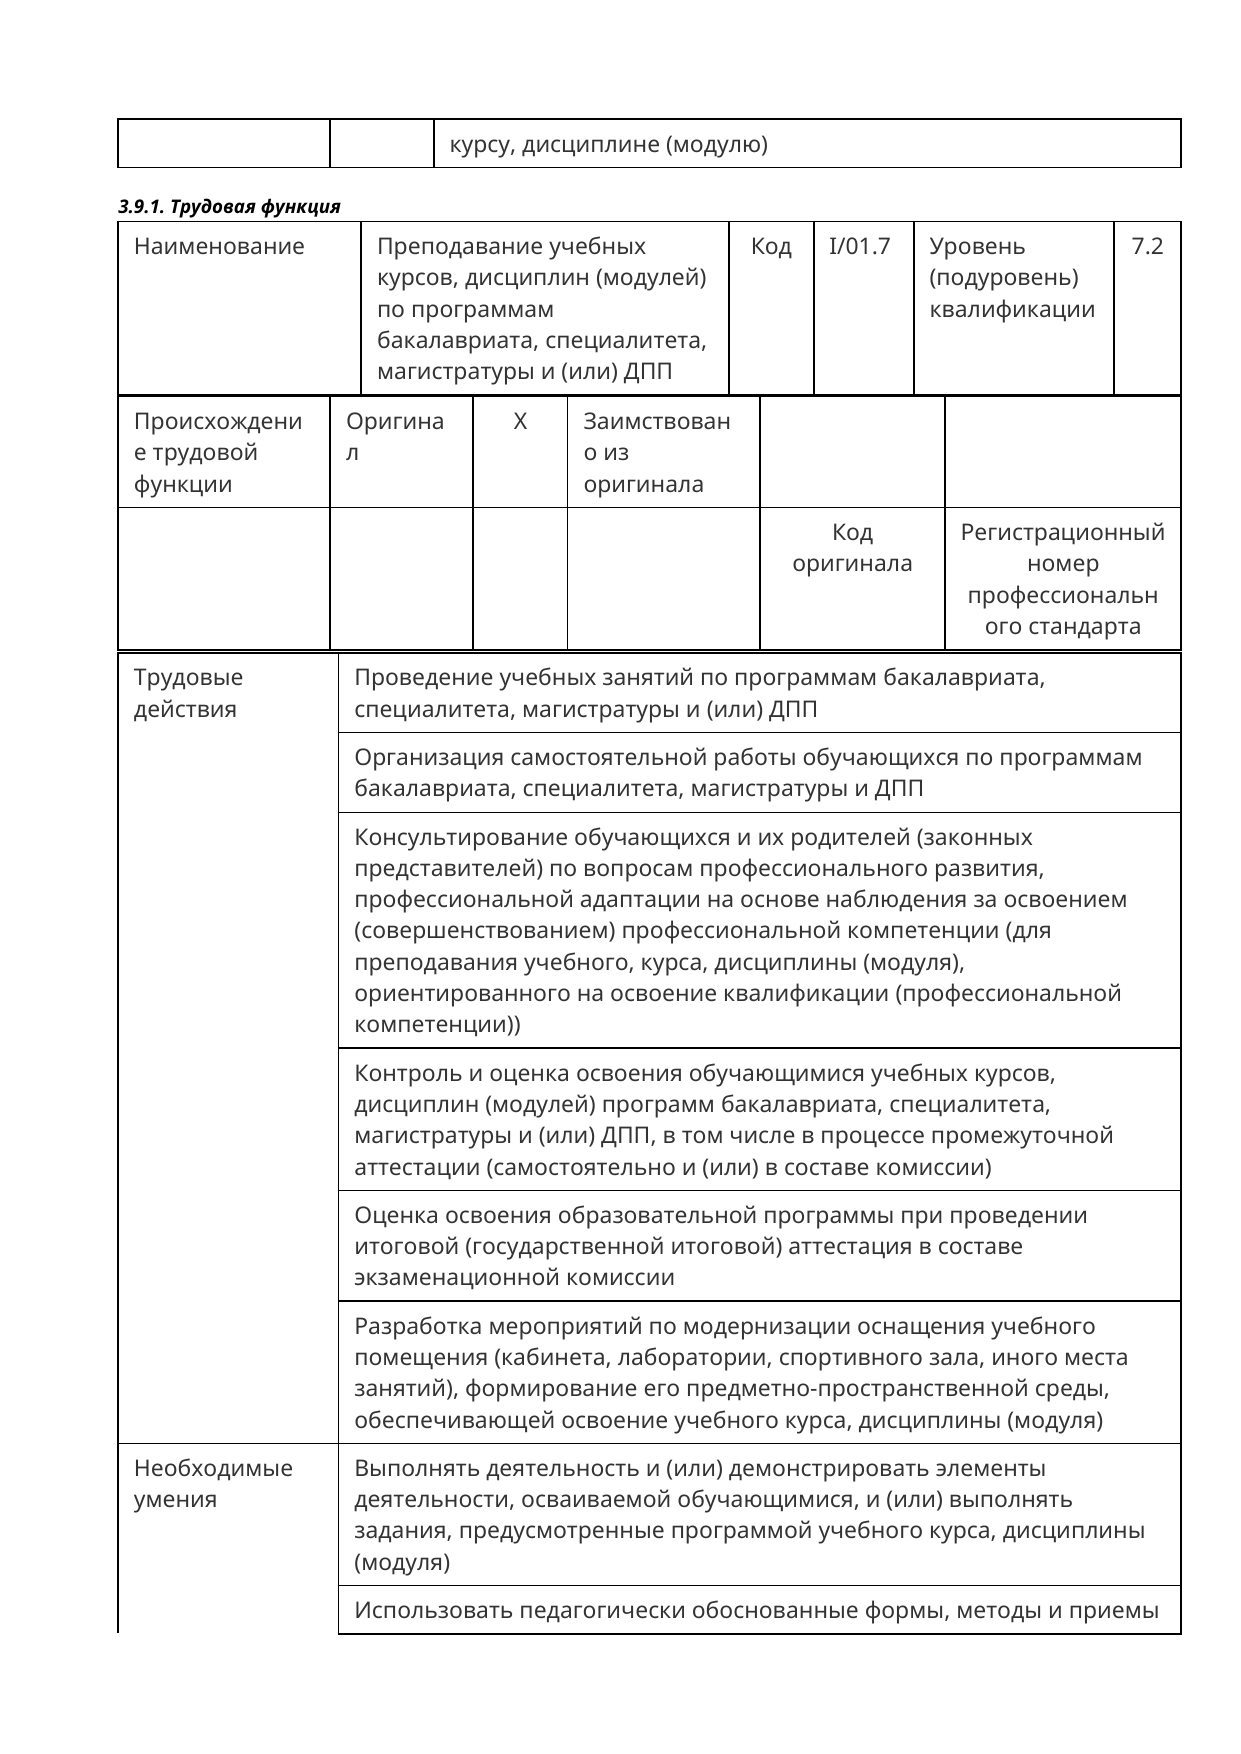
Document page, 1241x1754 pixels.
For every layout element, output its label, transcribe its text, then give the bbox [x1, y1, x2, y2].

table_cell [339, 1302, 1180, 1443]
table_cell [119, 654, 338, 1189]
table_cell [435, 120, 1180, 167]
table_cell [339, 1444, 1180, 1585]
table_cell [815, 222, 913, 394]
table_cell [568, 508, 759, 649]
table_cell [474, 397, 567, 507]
text 3.9.1. Трудовая функция [118, 194, 1181, 219]
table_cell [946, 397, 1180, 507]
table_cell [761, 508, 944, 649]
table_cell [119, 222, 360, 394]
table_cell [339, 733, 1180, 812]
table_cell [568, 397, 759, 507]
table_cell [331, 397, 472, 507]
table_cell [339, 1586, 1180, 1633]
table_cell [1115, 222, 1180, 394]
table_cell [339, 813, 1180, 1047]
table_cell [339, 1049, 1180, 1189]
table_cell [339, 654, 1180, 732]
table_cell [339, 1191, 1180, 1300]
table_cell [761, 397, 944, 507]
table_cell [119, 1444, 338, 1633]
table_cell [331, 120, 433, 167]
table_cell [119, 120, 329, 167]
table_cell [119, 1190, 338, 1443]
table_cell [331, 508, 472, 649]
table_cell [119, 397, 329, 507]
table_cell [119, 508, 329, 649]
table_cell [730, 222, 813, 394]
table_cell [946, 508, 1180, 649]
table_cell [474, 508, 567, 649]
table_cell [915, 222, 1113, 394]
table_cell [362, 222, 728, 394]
